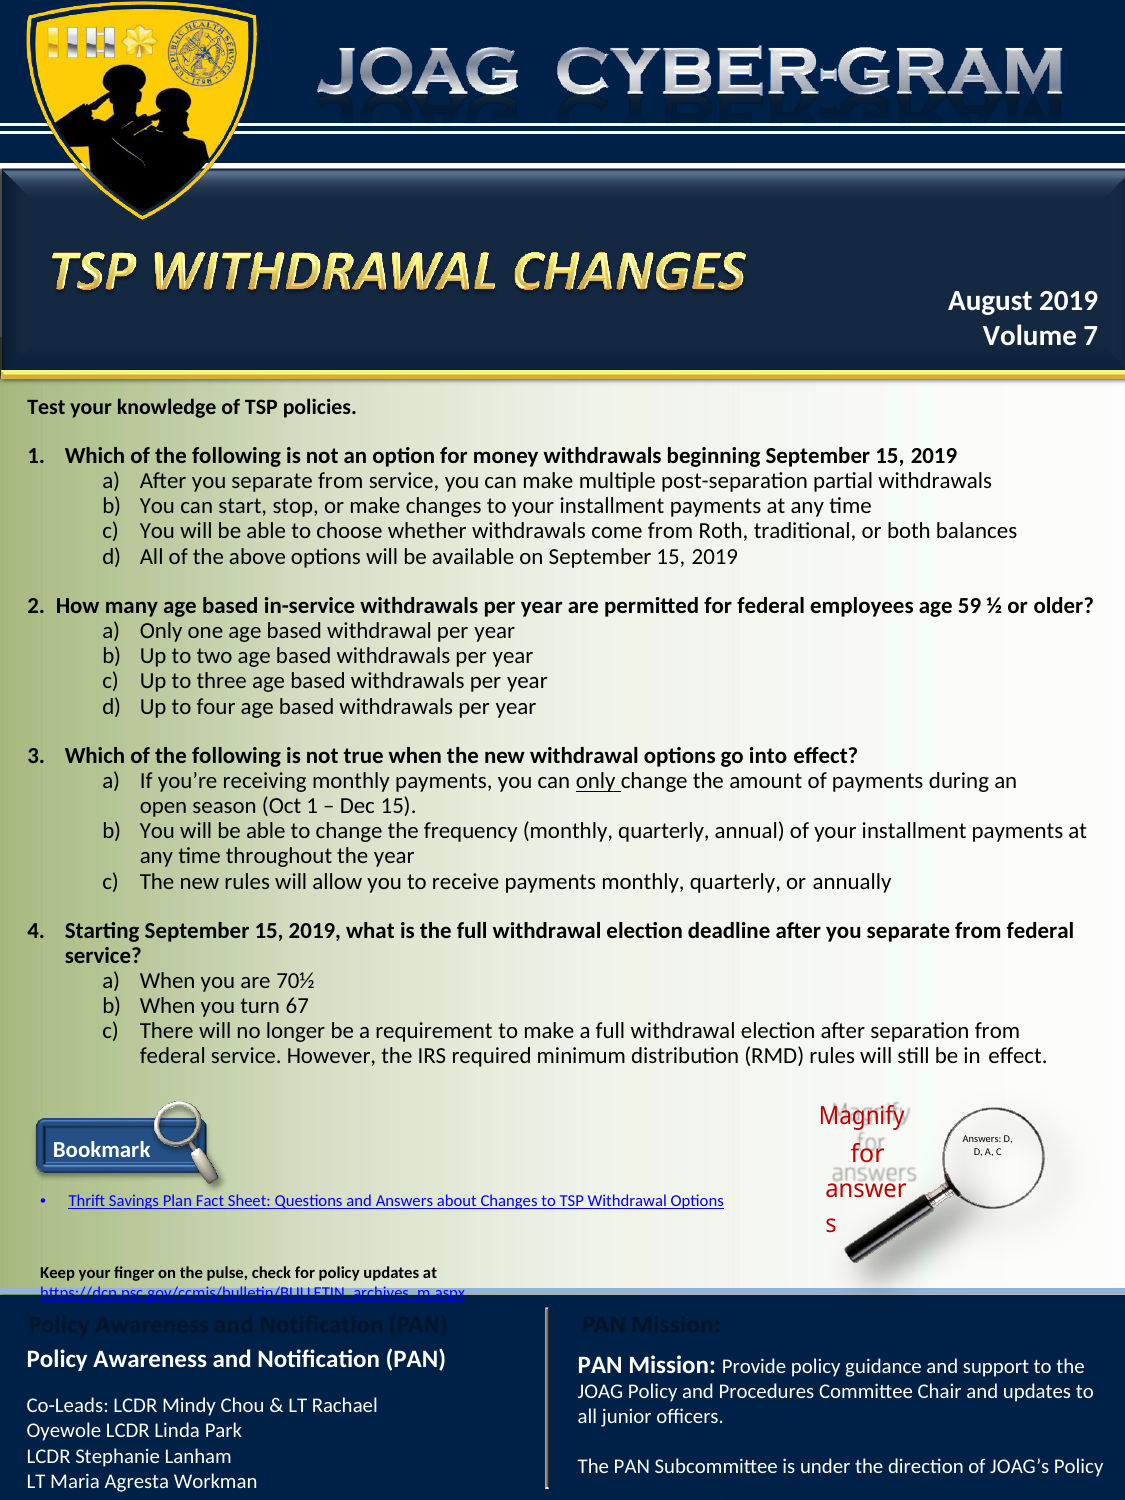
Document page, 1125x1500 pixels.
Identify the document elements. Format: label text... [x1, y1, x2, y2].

list The new rules will allow you to receive payments monthly, quarterly, or annually [102, 869, 1117, 895]
subtitle Starting September 15, 2019, what is the full withdrawal election deadline after you separate from federal service? [27, 919, 1077, 969]
text PAN Mission: Provide policy guidance and support to the JOAG Policy and Procedures Committee Chair and updates to all junior officers. [577, 1349, 1113, 1429]
subtitle for answers [825, 1136, 912, 1240]
subtitle How many age based in-service withdrawals per year are permitted for federal employees age 59 ½ or older? [27, 592, 1117, 619]
list Only one age based withdrawal per year [102, 619, 1117, 644]
list After you separate from service, you can make multiple post-separation partial withdrawals [102, 469, 1117, 494]
text Test your knowledge of TSP policies. [27, 393, 1117, 420]
list There will no longer be a requirement to make a full withdrawal election after separation from federal service. However, the IRS required minimum distribution (RMD) rules will still be in effect. [102, 1018, 1090, 1068]
subtitle Bookmark [53, 1135, 512, 1163]
text Keep your finger on the pulse, check for policy updates at [40, 1262, 912, 1282]
list You will be able to choose whether withdrawals come from Roth, traditional, or both balances [102, 519, 1117, 544]
text Policy Awareness and Notification (PAN) [26, 1343, 457, 1374]
list Up to three age based withdrawals per year [102, 669, 1117, 694]
subtitle Which of the following is not true when the new withdrawal options go into effect? [27, 742, 1117, 768]
list Up to four age based withdrawals per year [102, 694, 1117, 720]
text Co-Leads: LCDR Mindy Chou & LT Rachael Oyewole LCDR Linda Park [26, 1393, 457, 1443]
text LCDR Stephanie Lanham [26, 1443, 457, 1468]
text Volume 7 [14, 317, 1098, 353]
list When you turn 67 [102, 993, 1117, 1018]
subtitle Which of the following is not an option for money withdrawals beginning September 15, 2019 [27, 442, 1117, 469]
text Magnify [14, 1097, 904, 1131]
picture [0, 0, 1125, 1500]
list All of the above options will be available on September 15, 2019 [102, 544, 1117, 570]
list If you’re receiving monthly payments, you can only change the amount of payments during an open season (Oct 1 – Dec 15). [102, 769, 1067, 819]
text https://dcp.psc.gov/ccmis/bulletin/BULLETIN_archives_m.aspx [40, 1282, 912, 1303]
list You will be able to change the frequency (monthly, quarterly, annual) of your installment payments at any time throughout the year [102, 819, 1092, 869]
list You can start, stop, or make changes to your installment payments at any time [102, 494, 1117, 519]
subtitle August 2019 [14, 282, 1098, 317]
list Thrift Savings Plan Fact Sheet: Questions and Answers about Changes to TSP Withdrawal Options [40, 1191, 724, 1211]
text LT Maria Agresta Workman [26, 1468, 457, 1493]
text The PAN Subcommittee is under the direction of JOAG’s Policy and Procedures Committee (Chair: LCDR Mutiu Okanlawon) [577, 1454, 1113, 1479]
list Up to two age based withdrawals per year [102, 644, 1117, 669]
list When you are 70½ [102, 969, 1117, 993]
